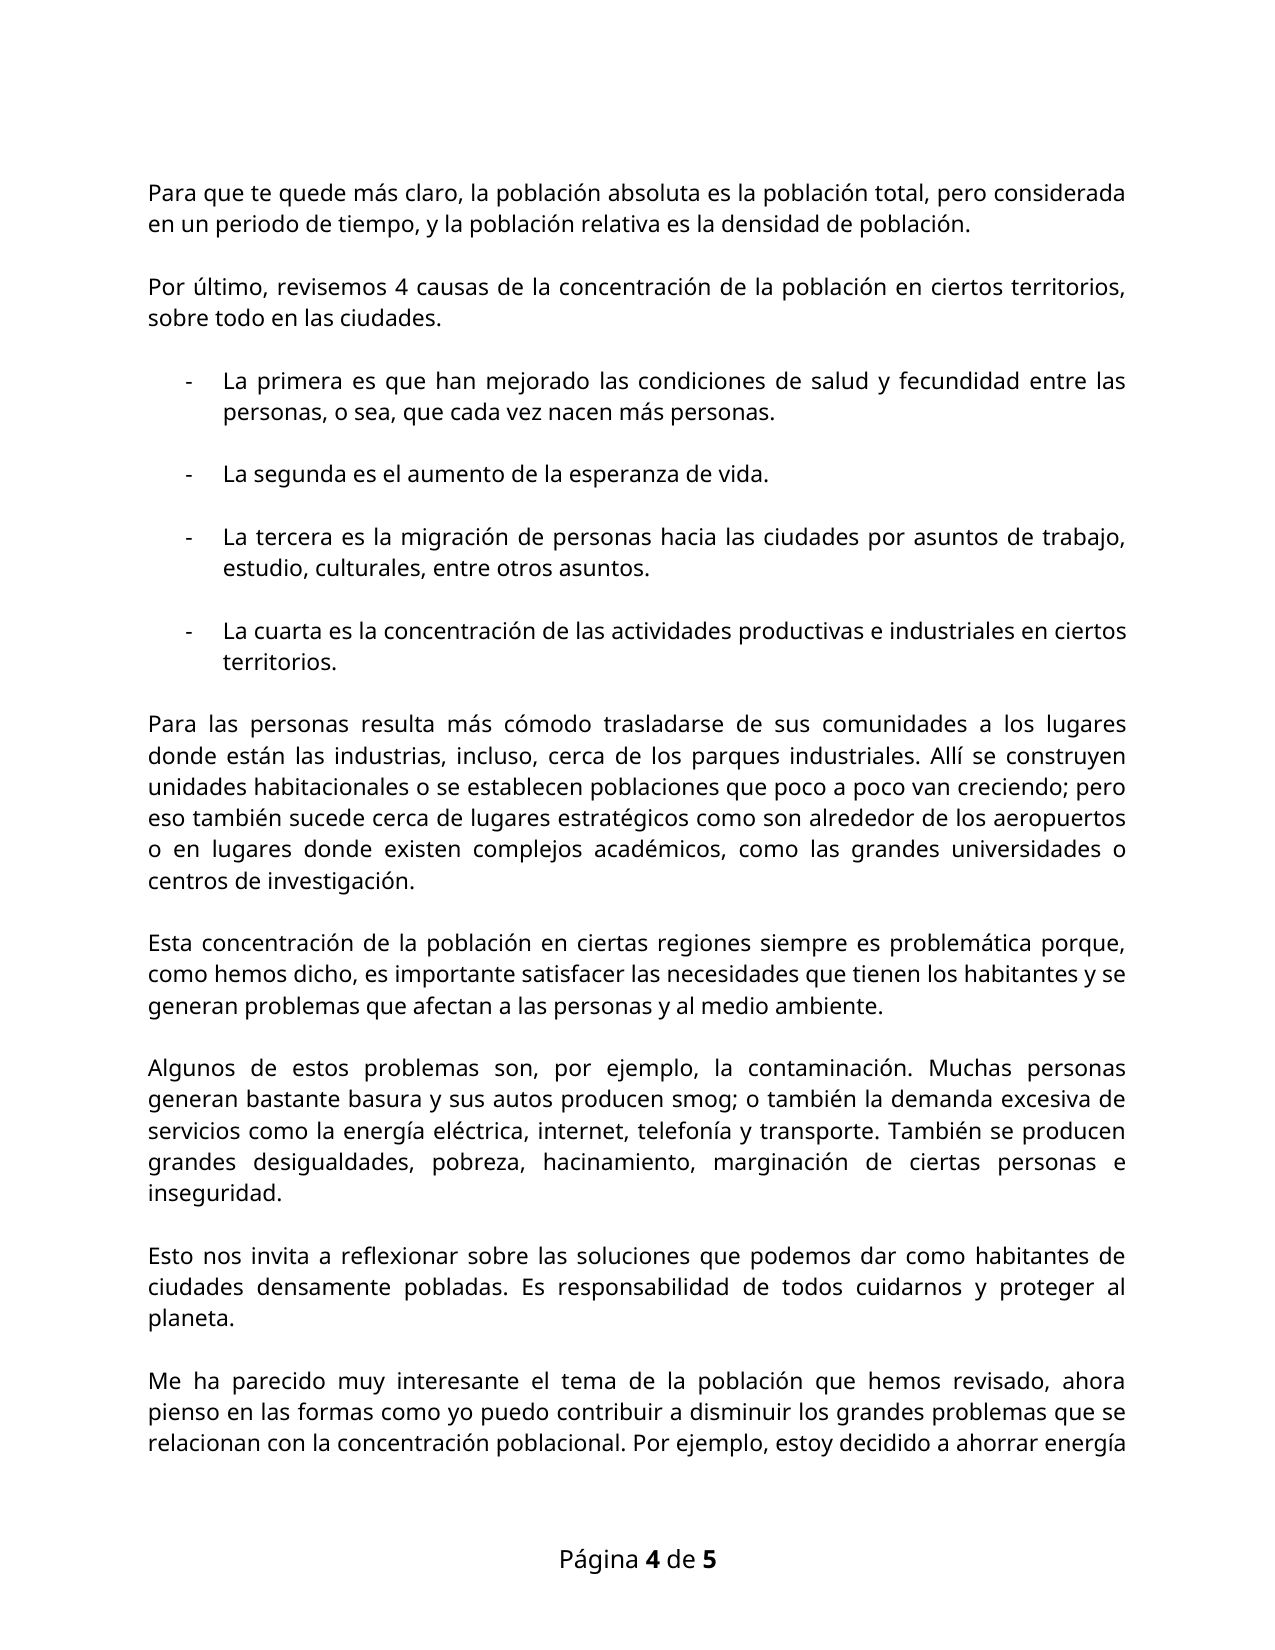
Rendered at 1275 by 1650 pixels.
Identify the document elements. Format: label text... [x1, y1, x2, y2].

text Algunos de estos problemas son, por ejemplo, la contaminación. Muchas personas generan bastante basura y sus autos producen smog; o también la demanda excesiva de servicios como la energía eléctrica, internet, telefonía y transporte. También se producen grandes desigualdades, pobreza, hacinamiento, marginación de ciertas personas e inseguridad. [148, 1052, 1127, 1208]
list La primera es que han mejorado las condiciones de salud y fecundidad entre las personas, o sea, que cada vez nacen más personas. [185, 365, 1127, 427]
text Por último, revisemos 4 causas de la concentración de la población en ciertos territorios, sobre todo en las ciudades. [148, 271, 1127, 333]
text Para las personas resulta más cómodo trasladarse de sus comunidades a los lugares donde están las industrias, incluso, cerca de los parques industriales. Allí se construyen unidades habitacionales o se establecen poblaciones que poco a poco van creciendo; pero eso también sucede cerca de lugares estratégicos como son alrededor de los aeropuertos o en lugares donde existen complejos académicos, como las grandes universidades o centros de investigación. [148, 708, 1127, 896]
list La cuarta es la concentración de las actividades productivas e industriales en ciertos territorios. [185, 615, 1127, 677]
list La tercera es la migración de personas hacia las ciudades por asuntos de trabajo, estudio, culturales, entre otros asuntos. [185, 521, 1127, 583]
text Esto nos invita a reflexionar sobre las soluciones que podemos dar como habitantes de ciudades densamente pobladas. Es responsabilidad de todos cuidarnos y proteger al planeta. [148, 1240, 1127, 1333]
list La segunda es el aumento de la esperanza de vida. [185, 458, 1127, 490]
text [148, 1365, 1127, 1458]
text Esta concentración de la población en ciertas regiones siempre es problemática porque, como hemos dicho, es importante satisfacer las necesidades que tienen los habitantes y se generan problemas que afectan a las personas y al medio ambiente. [148, 927, 1127, 1021]
text Para que te quede más claro, la población absoluta es la población total, pero considerada en un periodo de tiempo, y la población relativa es la densidad de población. [148, 177, 1127, 240]
